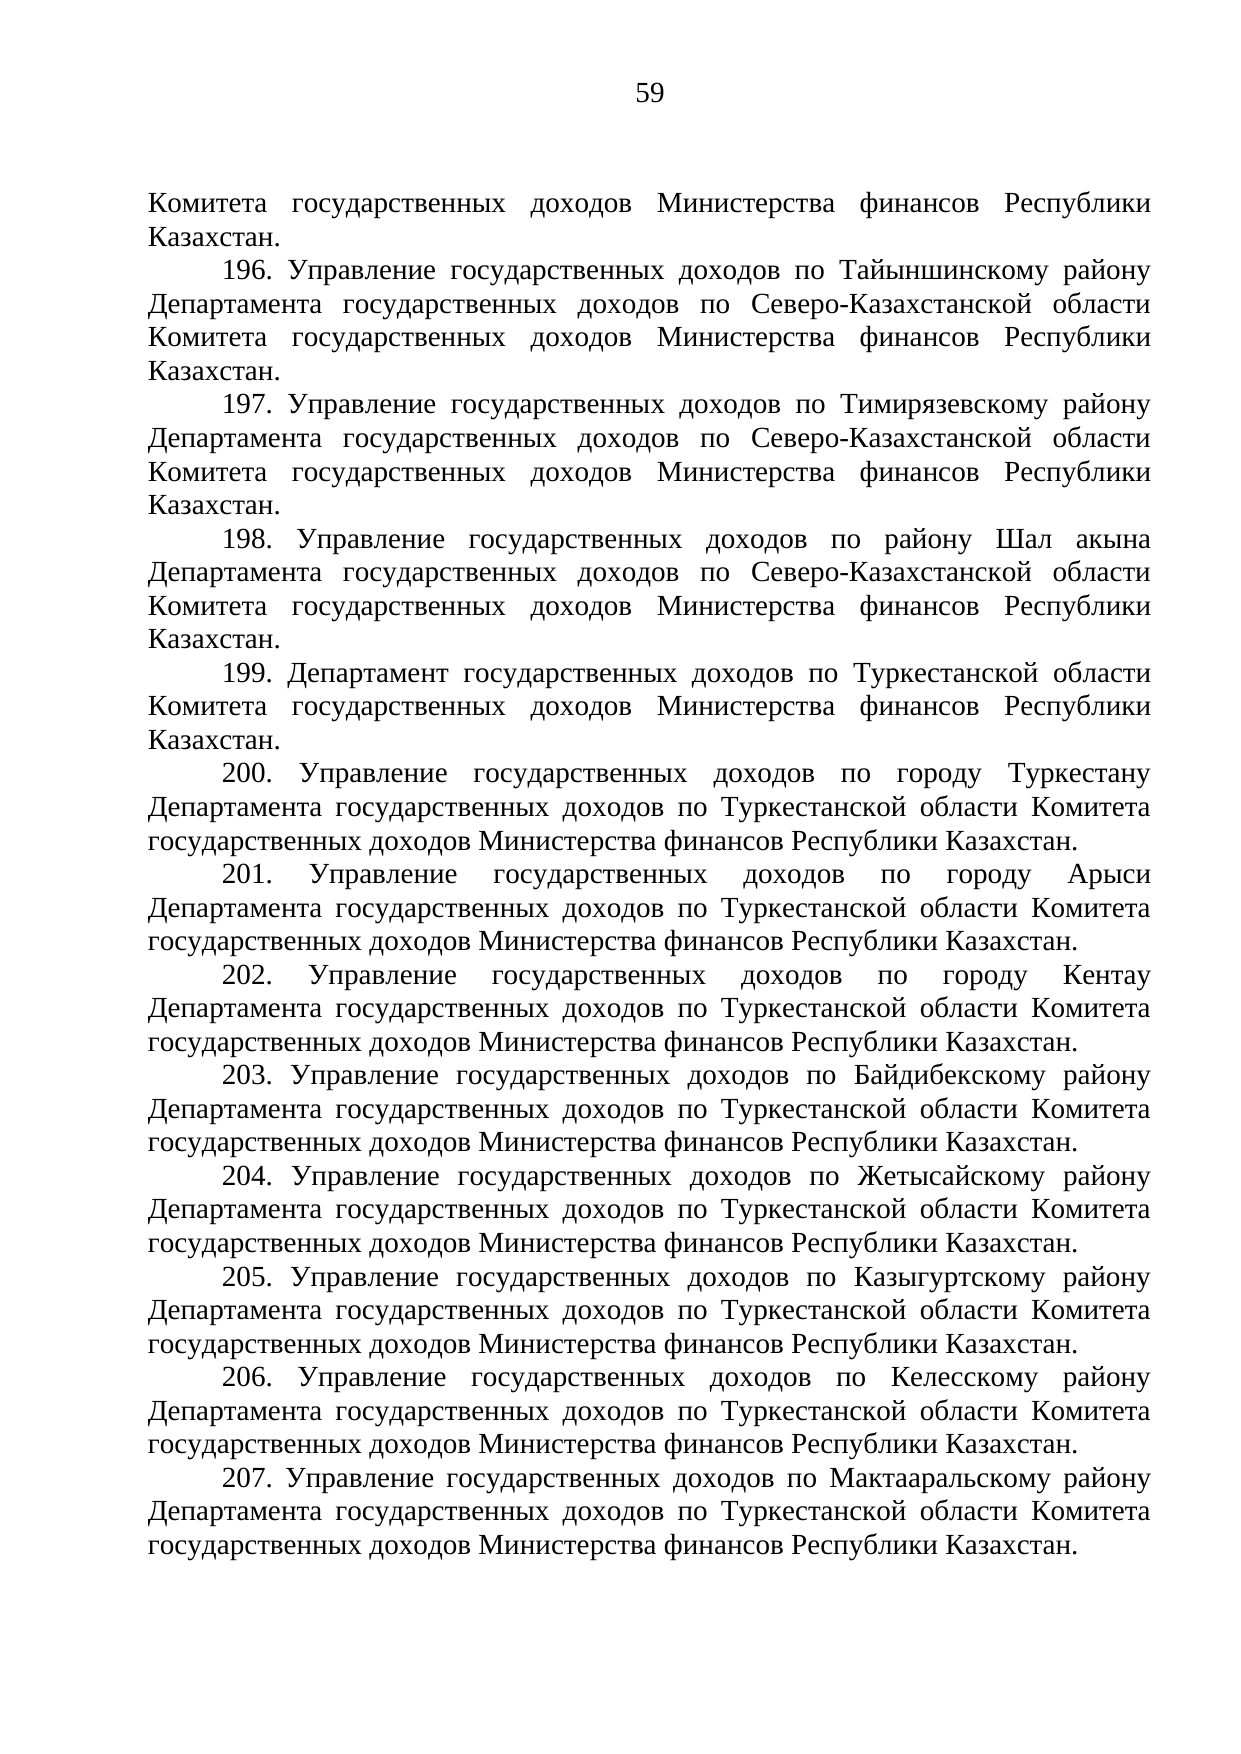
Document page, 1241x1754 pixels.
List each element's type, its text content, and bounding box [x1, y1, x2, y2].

text 203. Управление государственных доходов по Байдибекскому району Департамента государственных доходов по Туркестанской области Комитета государственных доходов Министерства финансов Республики Казахстан. [148, 1057, 1152, 1158]
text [148, 185, 1152, 252]
text 204. Управление государственных доходов по Жетысайскому району Департамента государственных доходов по Туркестанской области Комитета государственных доходов Министерства финансов Республики Казахстан. [148, 1158, 1152, 1259]
text 197. Управление государственных доходов по Тимирязевскому району Департамента государственных доходов по Северо-Казахстанской области Комитета государственных доходов Министерства финансов Республики Казахстан. [148, 387, 1152, 521]
text 201. Управление государственных доходов по городу Арыси Департамента государственных доходов по Туркестанской области Комитета государственных доходов Министерства финансов Республики Казахстан. [148, 856, 1152, 957]
text 205. Управление государственных доходов по Казыгуртскому району Департамента государственных доходов по Туркестанской области Комитета государственных доходов Министерства финансов Республики Казахстан. [148, 1259, 1152, 1359]
text 196. Управление государственных доходов по Тайыншинскому району Департамента государственных доходов по Северо-Казахстанской области Комитета государственных доходов Министерства финансов Республики Казахстан. [148, 252, 1152, 387]
text 207. Управление государственных доходов по Мактааральскому району Департамента государственных доходов по Туркестанской области Комитета государственных доходов Министерства финансов Республики Казахстан. [148, 1460, 1152, 1561]
text 202. Управление государственных доходов по городу Кентау Департамента государственных доходов по Туркестанской области Комитета государственных доходов Министерства финансов Республики Казахстан. [148, 957, 1152, 1057]
text 200. Управление государственных доходов по городу Туркестану Департамента государственных доходов по Туркестанской области Комитета государственных доходов Министерства финансов Республики Казахстан. [148, 756, 1152, 856]
text 198. Управление государственных доходов по району Шал акына Департамента государственных доходов по Северо-Казахстанской области Комитета государственных доходов Министерства финансов Республики Казахстан. [148, 521, 1152, 655]
text 199. Департамент государственных доходов по Туркестанской области Комитета государственных доходов Министерства финансов Республики Казахстан. [148, 655, 1152, 756]
text 206. Управление государственных доходов по Келесскому району Департамента государственных доходов по Туркестанской области Комитета государственных доходов Министерства финансов Республики Казахстан. [148, 1359, 1152, 1460]
